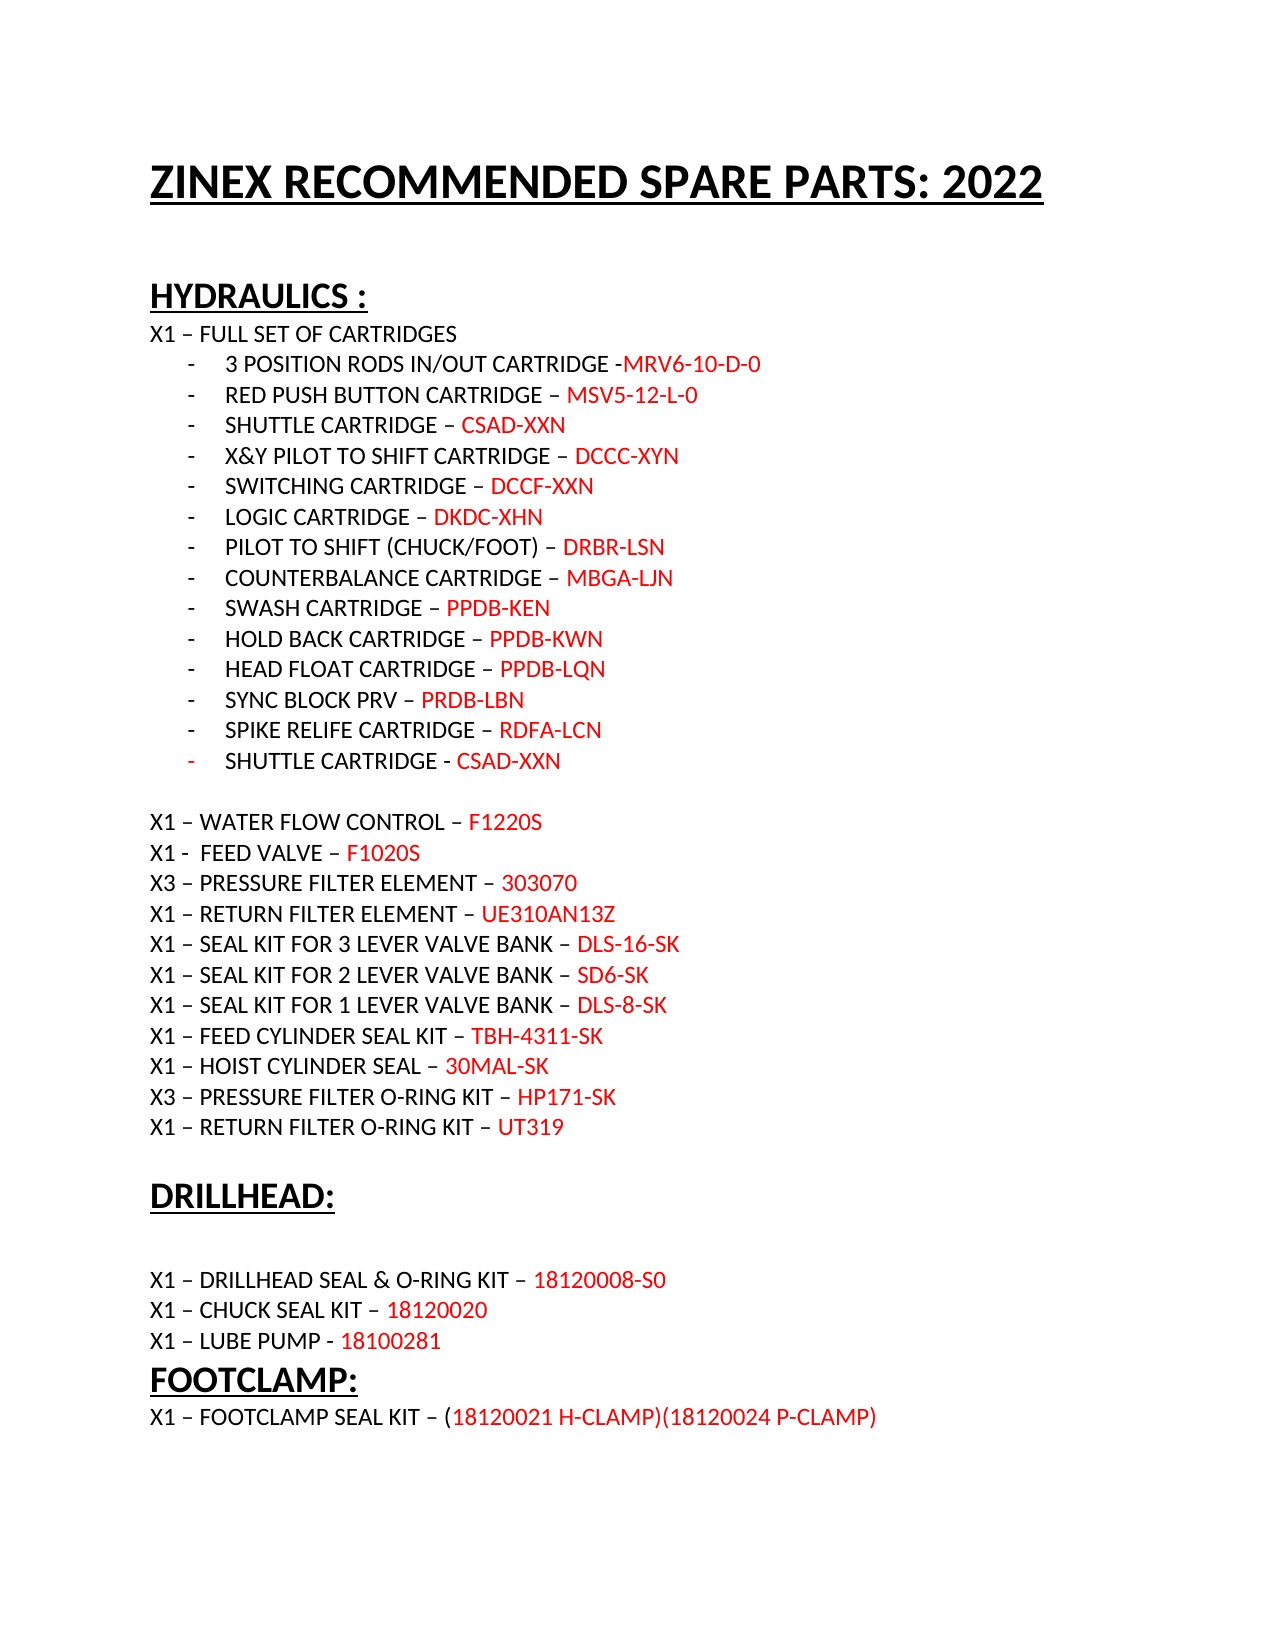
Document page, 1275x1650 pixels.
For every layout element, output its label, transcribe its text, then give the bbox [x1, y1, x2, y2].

list SWASH CARTRIDGE – PPDB-KEN [187, 593, 1125, 623]
list SHUTTLE CARTRIDGE - CSAD-XXN [187, 745, 1125, 776]
text X1 – SEAL KIT FOR 3 LEVER VALVE BANK – DLS-16-SK [150, 928, 1125, 959]
text X3 – PRESSURE FILTER O-RING KIT – HP171-SK [150, 1081, 1125, 1111]
text X1 – HOIST CYLINDER SEAL – 30MAL-SK [150, 1050, 1125, 1081]
text X1 - FEED VALVE – F1020S [150, 837, 1125, 867]
text X1 – LUBE PUMP - 18100281 [150, 1325, 1125, 1356]
list 3 POSITION RODS IN/OUT CARTRIDGE -MRV6-10-D-0 [187, 348, 1125, 379]
list HEAD FLOAT CARTRIDGE – PPDB-LQN [187, 654, 1125, 684]
text X1 – SEAL KIT FOR 1 LEVER VALVE BANK – DLS-8-SK [150, 989, 1125, 1020]
list X&Y PILOT TO SHIFT CARTRIDGE – DCCC-XYN [187, 440, 1125, 471]
text X1 – FOOTCLAMP SEAL KIT – (18120021 H-CLAMP)(18120024 P-CLAMP) [150, 1402, 1125, 1432]
list HOLD BACK CARTRIDGE – PPDB-KWN [187, 623, 1125, 654]
text X1 – CHUCK SEAL KIT – 18120020 [150, 1295, 1125, 1325]
text X1 – FEED CYLINDER SEAL KIT – TBH-4311-SK [150, 1020, 1125, 1050]
list SYNC BLOCK PRV – PRDB-LBN [187, 684, 1125, 715]
text X1 – RETURN FILTER ELEMENT – UE310AN13Z [150, 898, 1125, 928]
text X3 – PRESSURE FILTER ELEMENT – 303070 [150, 867, 1125, 898]
list RED PUSH BUTTON CARTRIDGE – MSV5-12-L-0 [187, 379, 1125, 409]
text X1 – DRILLHEAD SEAL & O-RING KIT – 18120008-S0 [150, 1264, 1125, 1295]
list LOGIC CARTRIDGE – DKDC-XHN [187, 501, 1125, 532]
list SHUTTLE CARTRIDGE – CSAD-XXN [187, 409, 1125, 440]
list SPIKE RELIFE CARTRIDGE – RDFA-LCN [187, 715, 1125, 745]
text FOOTCLAMP: [150, 1356, 1125, 1402]
text X1 – WATER FLOW CONTROL – F1220S [150, 806, 1125, 837]
text X1 – SEAL KIT FOR 2 LEVER VALVE BANK – SD6-SK [150, 959, 1125, 989]
text HYDRAULICS : [150, 272, 1125, 318]
list PILOT TO SHIFT (CHUCK/FOOT) – DRBR-LSN [187, 532, 1125, 562]
text X1 – FULL SET OF CARTRIDGES [150, 318, 1125, 348]
text X1 – RETURN FILTER O-RING KIT – UT319 [150, 1111, 1125, 1142]
list COUNTERBALANCE CARTRIDGE – MBGA-LJN [187, 562, 1125, 593]
text ZINEX RECOMMENDED SPARE PARTS: 2022 [150, 150, 1125, 211]
text DRILLHEAD: [150, 1172, 1125, 1218]
list SWITCHING CARTRIDGE – DCCF-XXN [187, 471, 1125, 501]
